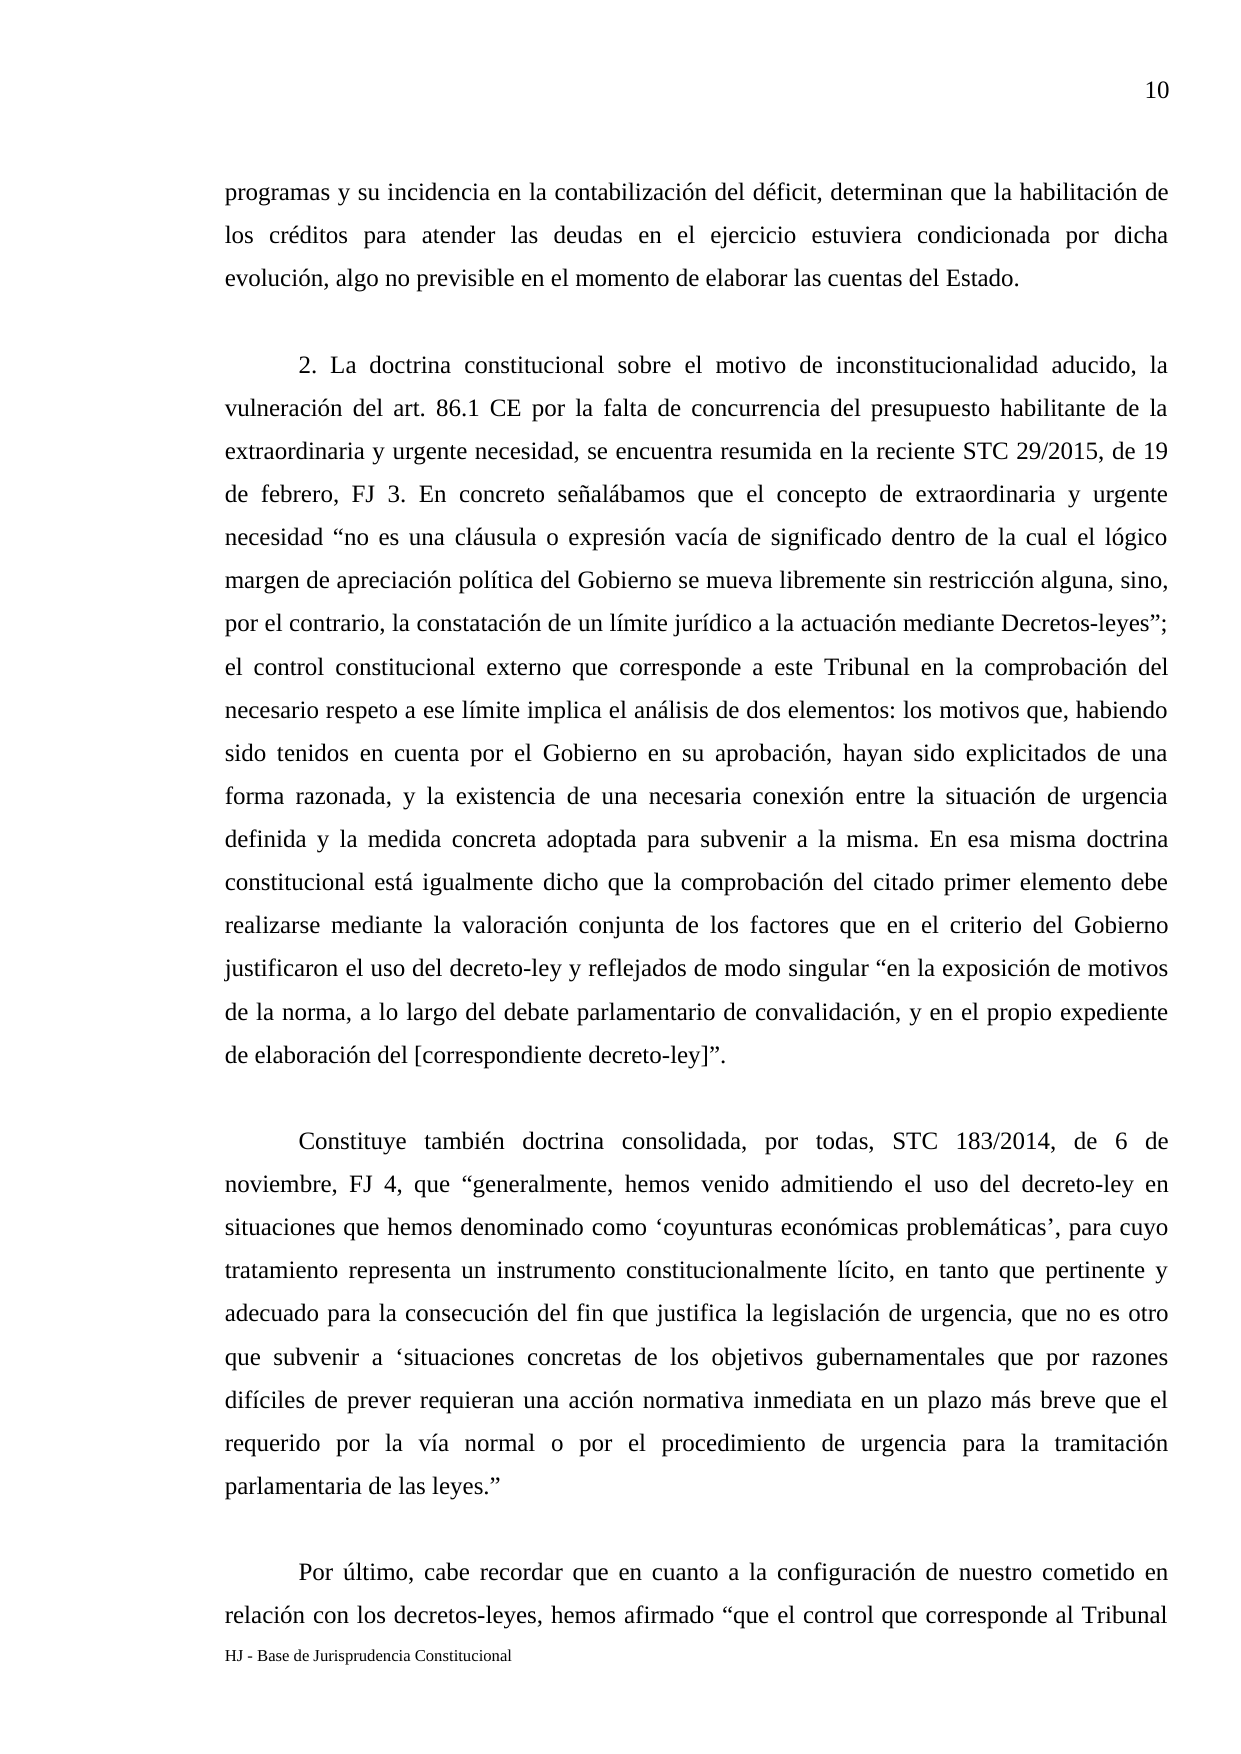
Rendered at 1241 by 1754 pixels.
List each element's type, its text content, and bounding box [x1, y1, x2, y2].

text 2. La doctrina constitucional sobre el motivo de inconstitucionalidad aducido, la vulneración del art. 86.1 CE por la falta de concurrencia del presupuesto habilitante de la extraordinaria y urgente necesidad, se encuentra resumida en la reciente STC 29/2015, de 19 de febrero, FJ 3. En concreto señalábamos que el concepto de extraordinaria y urgente necesidad “no es una cláusula o expresión vacía de significado dentro de la cual el lógico margen de apreciación política del Gobierno se mueva libremente sin restricción alguna, sino, por el contrario, la constatación de un límite jurídico a la actuación mediante Decretos-leyes”; el control constitucional externo que corresponde a este Tribunal en la comprobación del necesario respeto a ese límite implica el análisis de dos elementos: los motivos que, habiendo sido tenidos en cuenta por el Gobierno en su aprobación, hayan sido explicitados de una forma razonada, y la existencia de una necesaria conexión entre la situación de urgencia definida y la medida concreta adoptada para subvenir a la misma. En esa misma doctrina constitucional está igualmente dicho que la comprobación del citado primer elemento debe realizarse mediante la valoración conjunta de los factores que en el criterio del Gobierno justificaron el uso del decreto-ley y reflejados de modo singular “en la exposición de motivos de la norma, a lo largo del debate parlamentario de convalidación, y en el propio expediente de elaboración del [correspondiente decreto-ley]”. [224, 350, 1169, 1068]
text Constituye también doctrina consolidada, por todas, STC 183/2014, de 6 de noviembre, FJ 4, que “generalmente, hemos venido admitiendo el uso del decreto-ley en situaciones que hemos denominado como ‘coyunturas económicas problemáticas’, para cuyo tratamiento representa un instrumento constitucionalmente lícito, en tanto que pertinente y adecuado para la consecución del fin que justifica la legislación de urgencia, que no es otro que subvenir a ‘situaciones concretas de los objetivos gubernamentales que por razones difíciles de prever requieran una acción normativa inmediata en un plazo más breve que el requerido por la vía normal o por el procedimiento de urgencia para la tramitación parlamentaria de las leyes.” [224, 1126, 1169, 1500]
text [224, 1557, 1169, 1629]
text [224, 177, 1169, 292]
